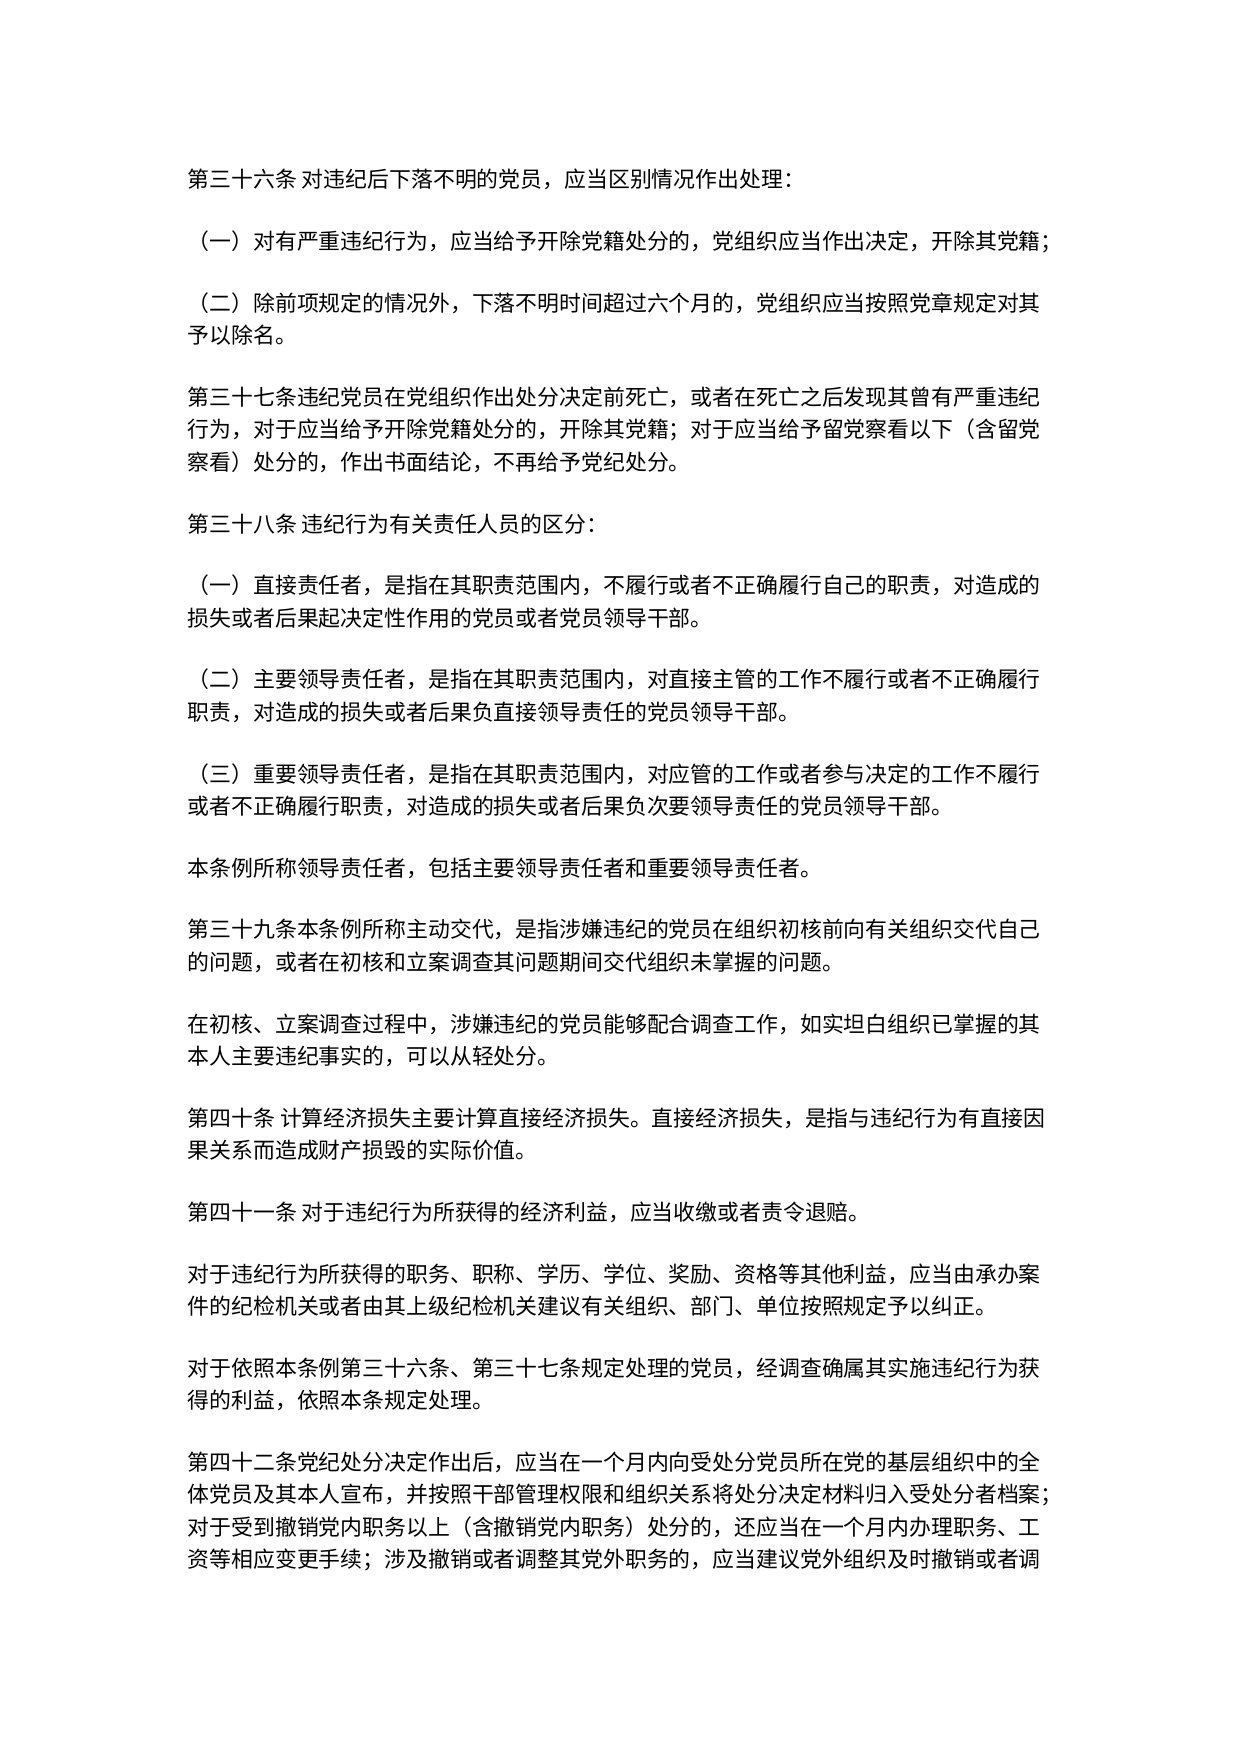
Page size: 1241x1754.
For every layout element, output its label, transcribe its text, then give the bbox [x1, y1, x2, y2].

text 第四十一条 对于违纪行为所获得的经济利益，应当收缴或者责令退赔。 [187, 1194, 1053, 1227]
text 第三十九条本条例所称主动交代，是指涉嫌违纪的党员在组织初核前向有关组织交代自己的问题，或者在初核和立案调查其问题期间交代组织未掌握的问题。 [187, 912, 1053, 977]
text （一）直接责任者，是指在其职责范围内，不履行或者不正确履行自己的职责，对造成的损失或者后果起决定性作用的党员或者党员领导干部。 [187, 568, 1053, 633]
text （三）重要领导责任者，是指在其职责范围内，对应管的工作或者参与决定的工作不履行或者不正确履行职责，对造成的损失或者后果负次要领导责任的党员领导干部。 [187, 756, 1053, 821]
text （一）对有严重违纪行为，应当给予开除党籍处分的，党组织应当作出决定，开除其党籍； [187, 224, 1053, 256]
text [187, 1444, 1053, 1574]
text （二）除前项规定的情况外，下落不明时间超过六个月的，党组织应当按照党章规定对其予以除名。 [187, 285, 1053, 350]
text （二）主要领导责任者，是指在其职责范围内，对直接主管的工作不履行或者不正确履行职责，对造成的损失或者后果负直接领导责任的党员领导干部。 [187, 662, 1053, 727]
text 对于依照本条例第三十六条、第三十七条规定处理的党员，经调查确属其实施违纪行为获得的利益，依照本条规定处理。 [187, 1350, 1053, 1415]
text 第三十八条 违纪行为有关责任人员的区分： [187, 506, 1053, 539]
text 第四十条 计算经济损失主要计算直接经济损失。直接经济损失，是指与违纪行为有直接因果关系而造成财产损毁的实际价值。 [187, 1100, 1053, 1165]
text 在初核、立案调查过程中，涉嫌违纪的党员能够配合调查工作，如实坦白组织已掌握的其本人主要违纪事实的，可以从轻处分。 [187, 1006, 1053, 1071]
text 对于违纪行为所获得的职务、职称、学历、学位、奖励、资格等其他利益，应当由承办案件的纪检机关或者由其上级纪检机关建议有关组织、部门、单位按照规定予以纠正。 [187, 1256, 1053, 1321]
text 第三十六条 对违纪后下落不明的党员，应当区别情况作出处理： [187, 162, 1053, 194]
text 第三十七条违纪党员在党组织作出处分决定前死亡，或者在死亡之后发现其曾有严重违纪行为，对于应当给予开除党籍处分的，开除其党籍；对于应当给予留党察看以下（含留党察看）处分的，作出书面结论，不再给予党纪处分。 [187, 379, 1053, 477]
text 本条例所称领导责任者，包括主要领导责任者和重要领导责任者。 [187, 850, 1053, 883]
